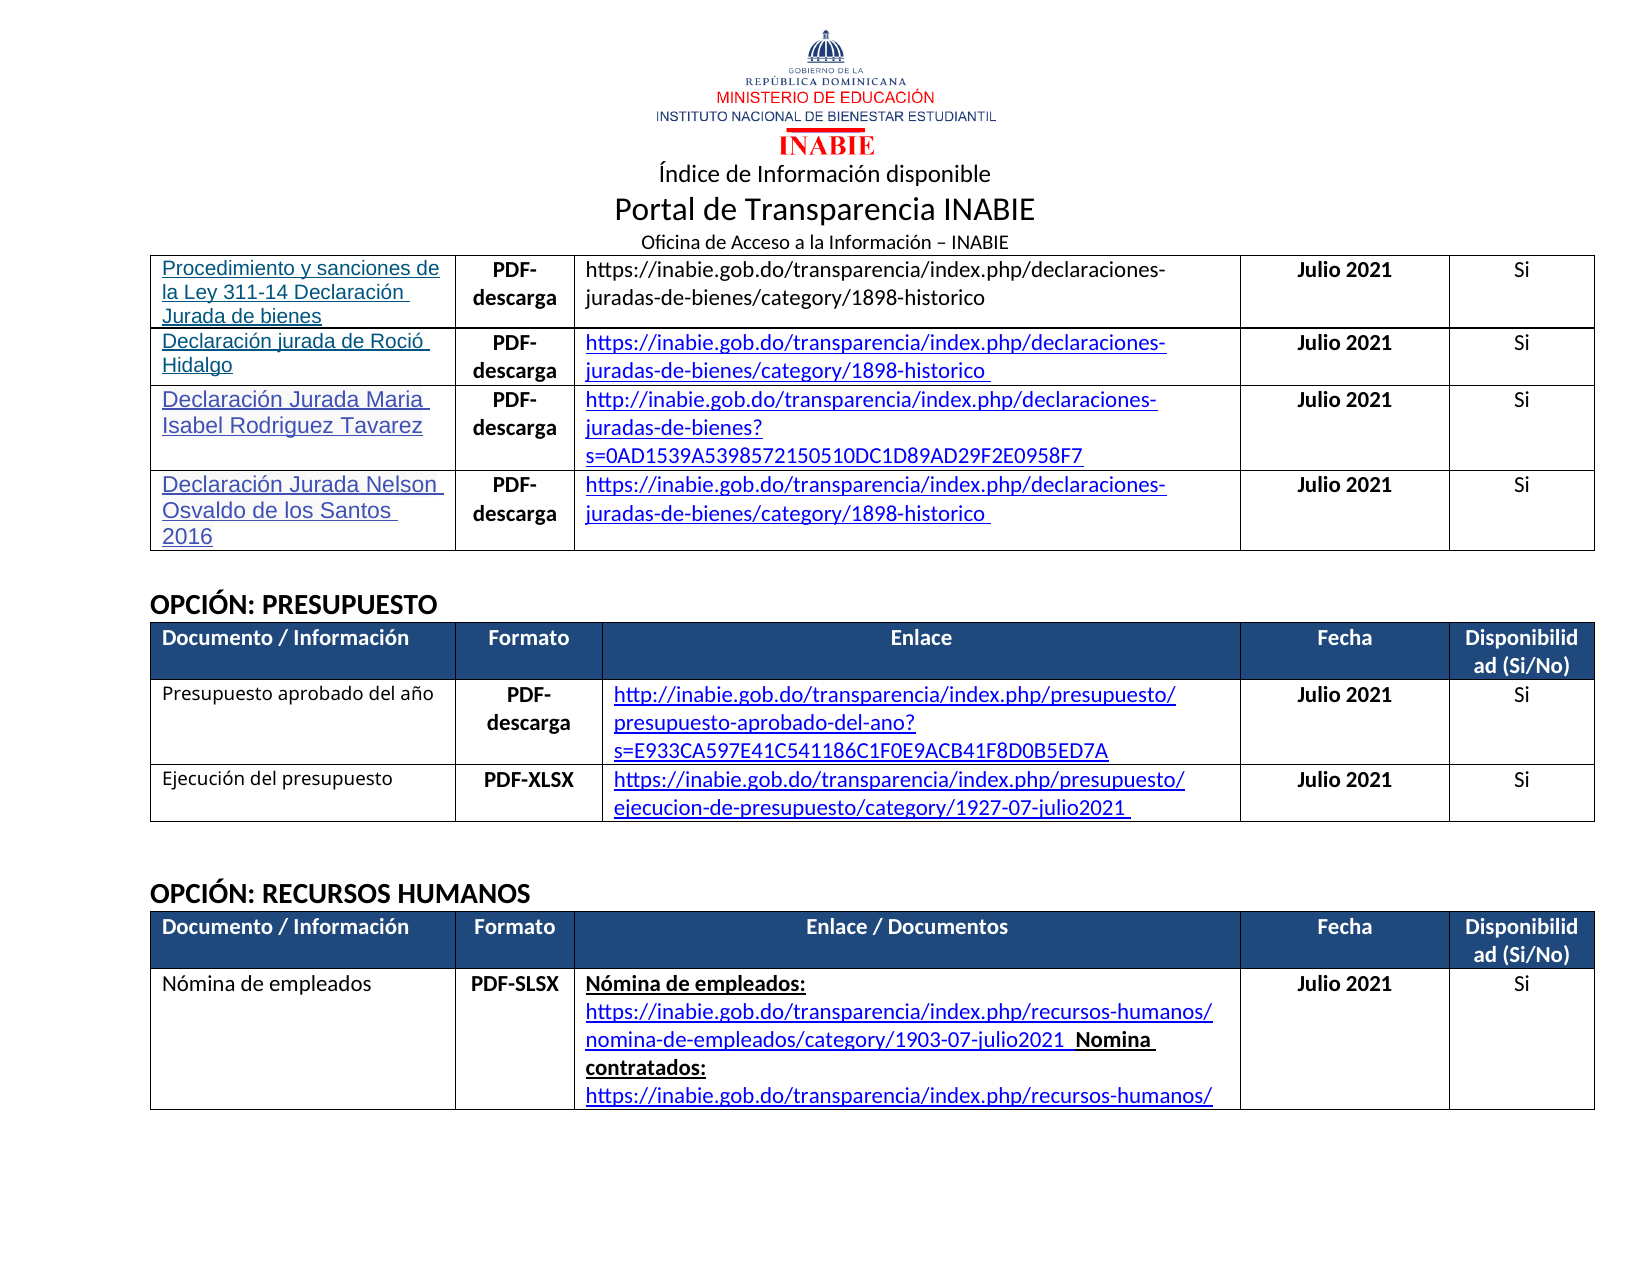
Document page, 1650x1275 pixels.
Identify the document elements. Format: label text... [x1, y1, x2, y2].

table_cell Julio 2021 [1241, 969, 1449, 1109]
table_cell PDF-SLSX [456, 969, 574, 1109]
table_cell Si [1450, 386, 1594, 469]
table_header Formato [456, 912, 574, 968]
picture [654, 29, 997, 158]
table_cell Declaración jurada de Roció Hidalgo [151, 329, 455, 384]
table_cell Si [1450, 765, 1594, 821]
table_cell Declaración Jurada Nelson Osvaldo de los Santos 2016 [213, 471, 455, 550]
table_cell http://inabie.gob.do/transparencia/index.php/declaraciones-juradas-de-bienes?s=0AD1539A5398572150510DC1D89AD29F2E0958F7 [575, 386, 1240, 469]
table_cell Si [1450, 680, 1594, 764]
table_cell Julio 2021 [1241, 680, 1449, 764]
table_cell Presupuesto aprobado del año [151, 680, 455, 764]
table_cell Si [1450, 329, 1594, 384]
table_cell Procedimiento y sanciones de la Ley 311-14 Declaración Jurada de bienes [151, 256, 455, 327]
table_cell PDF-descarga [456, 386, 574, 469]
table_cell PDF-descarga [456, 256, 574, 327]
table_cell Julio 2021 [1241, 471, 1449, 550]
table_header Disponibilidad (Si/No) [1450, 623, 1594, 679]
table_cell https://inabie.gob.do/transparencia/index.php/presupuesto/ejecucion-de-presupuesto/category/1927-07-julio2021 [603, 765, 1240, 821]
table_cell https://inabie.gob.do/transparencia/index.php/declaraciones-juradas-de-bienes/category/1898-historico [575, 471, 1240, 550]
table_cell Nómina de empleados [151, 969, 455, 1109]
table_cell Julio 2021 [1241, 386, 1449, 469]
table_cell http://inabie.gob.do/transparencia/index.php/presupuesto/presupuesto-aprobado-del-ano?s=E933CA597E41C541186C1F0E9ACB41F8D0B5ED7A [603, 680, 1240, 764]
table_cell PDF-descarga [456, 471, 574, 550]
table_header Documento / Información [151, 912, 455, 968]
table_cell https://inabie.gob.do/transparencia/index.php/declaraciones-juradas-de-bienes/category/1898-historico [575, 256, 1240, 327]
table_cell Si [1450, 969, 1594, 1109]
table_header Fecha [1241, 912, 1449, 968]
table_cell Julio 2021 [1241, 329, 1449, 384]
table_cell Declaración Jurada Maria Isabel Rodriguez Tavarez [151, 386, 455, 469]
table_cell Si [1450, 256, 1594, 327]
table_cell Julio 2021 [1241, 765, 1449, 821]
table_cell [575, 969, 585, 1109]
table_cell Julio 2021 [1241, 256, 1449, 327]
table_cell Ejecución del presupuesto [151, 765, 455, 821]
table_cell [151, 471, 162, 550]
table_cell PDF-descarga [456, 680, 602, 764]
table_header Fecha [1241, 623, 1449, 679]
table_cell PDF-descarga [456, 329, 574, 384]
table_cell Si [1450, 471, 1594, 550]
text OPCIÓN: RECURSOS HUMANOS [150, 875, 1500, 911]
table_cell PDF-XLSX [456, 765, 602, 821]
text OPCIÓN: PRESUPUESTO [150, 586, 1500, 622]
table_header Enlace [603, 623, 1240, 679]
table_cell https://inabie.gob.do/transparencia/index.php/declaraciones-juradas-de-bienes/category/1898-historico [575, 329, 1240, 384]
table_header Formato [456, 623, 602, 679]
table_header Enlace / Documentos [575, 912, 1240, 968]
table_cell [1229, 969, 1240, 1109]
table_header Documento / Información [151, 623, 455, 679]
table_header Disponibilidad (Si/No) [1450, 912, 1594, 968]
